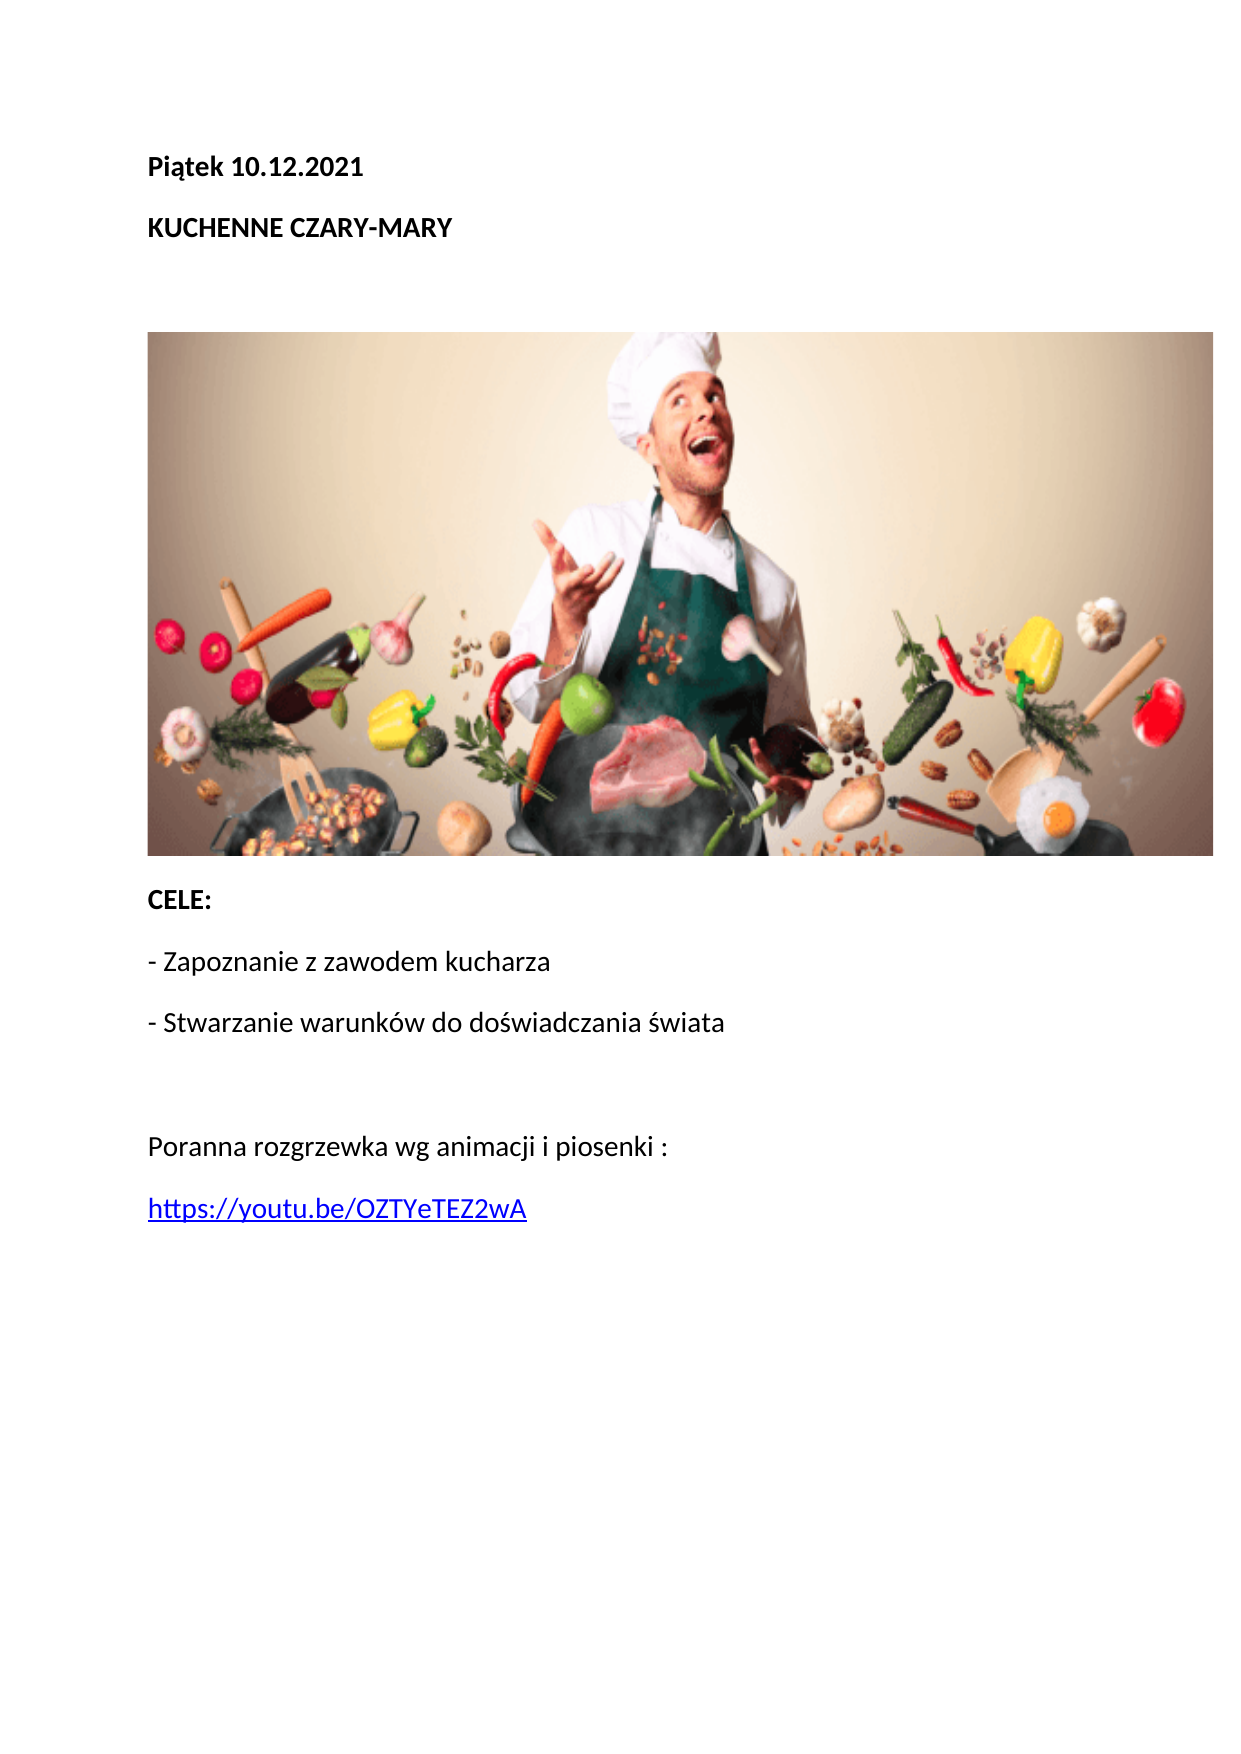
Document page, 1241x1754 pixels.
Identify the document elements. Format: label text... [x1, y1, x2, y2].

text CELE: [148, 881, 1093, 916]
picture [147, 332, 1214, 856]
text Piątek 10.12.2021 [148, 148, 1093, 183]
text Poranna rozgrzewka wg animacji i piosenki : [148, 1128, 1093, 1163]
text https://youtu.be/OZTYeTEZ2wA [148, 1190, 1093, 1225]
text - Stwarzanie warunków do doświadczania świata [148, 1004, 1093, 1040]
text KUCHENNE CZARY-MARY [148, 209, 1093, 245]
text - Zapoznanie z zawodem kucharza [148, 943, 1093, 978]
